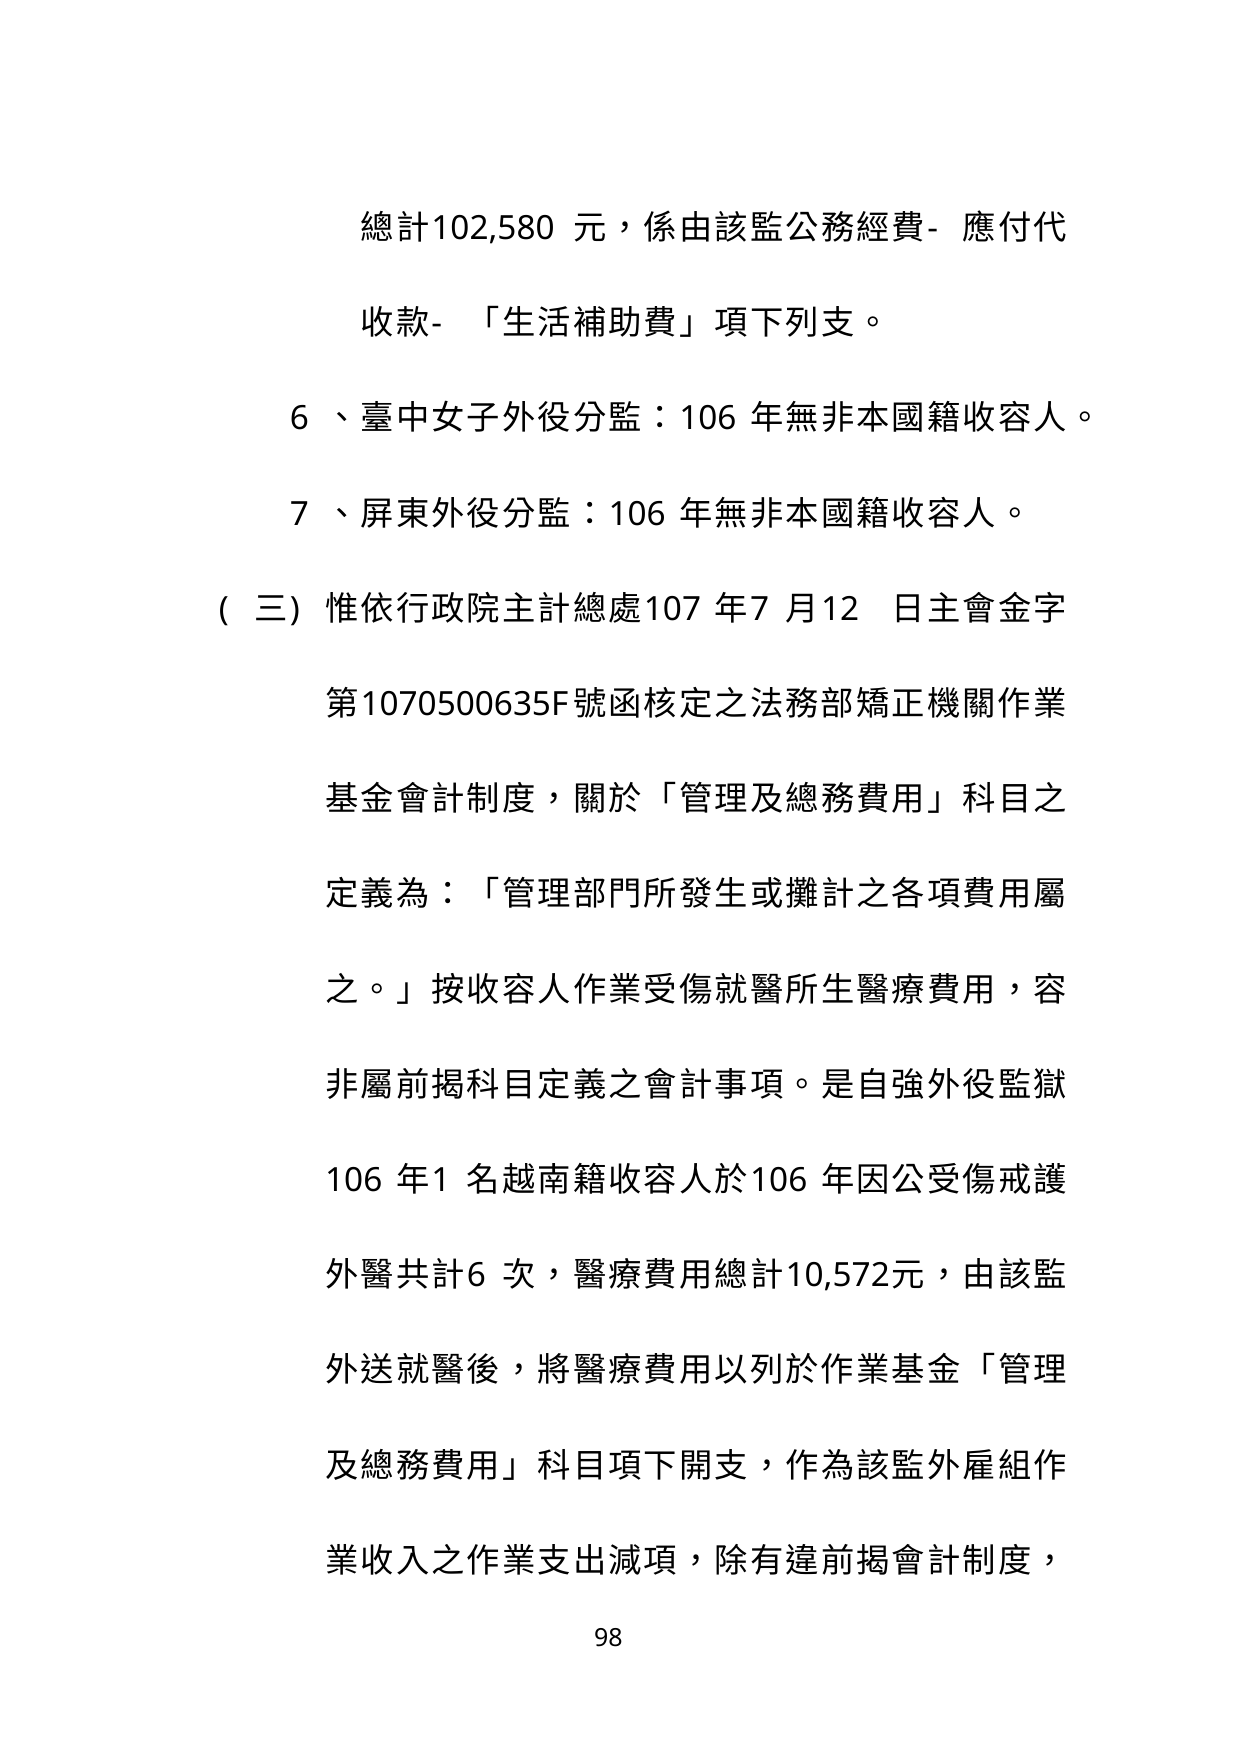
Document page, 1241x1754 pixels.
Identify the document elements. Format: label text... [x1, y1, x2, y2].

subtitle 屏東外役分監：106年無非本國籍收容人。 [272, 463, 1069, 558]
subtitle 臺中女子外役分監：106年無非本國籍收容人。 [272, 368, 1069, 463]
subtitle 臺中外役分監：106年1名越南籍收容人，於106年因公受傷戒護外醫共計7次，醫療費用總計102,580元，係由該監公務經費-應付代收款-「生活補助費」項下列支。 [272, 177, 1069, 368]
